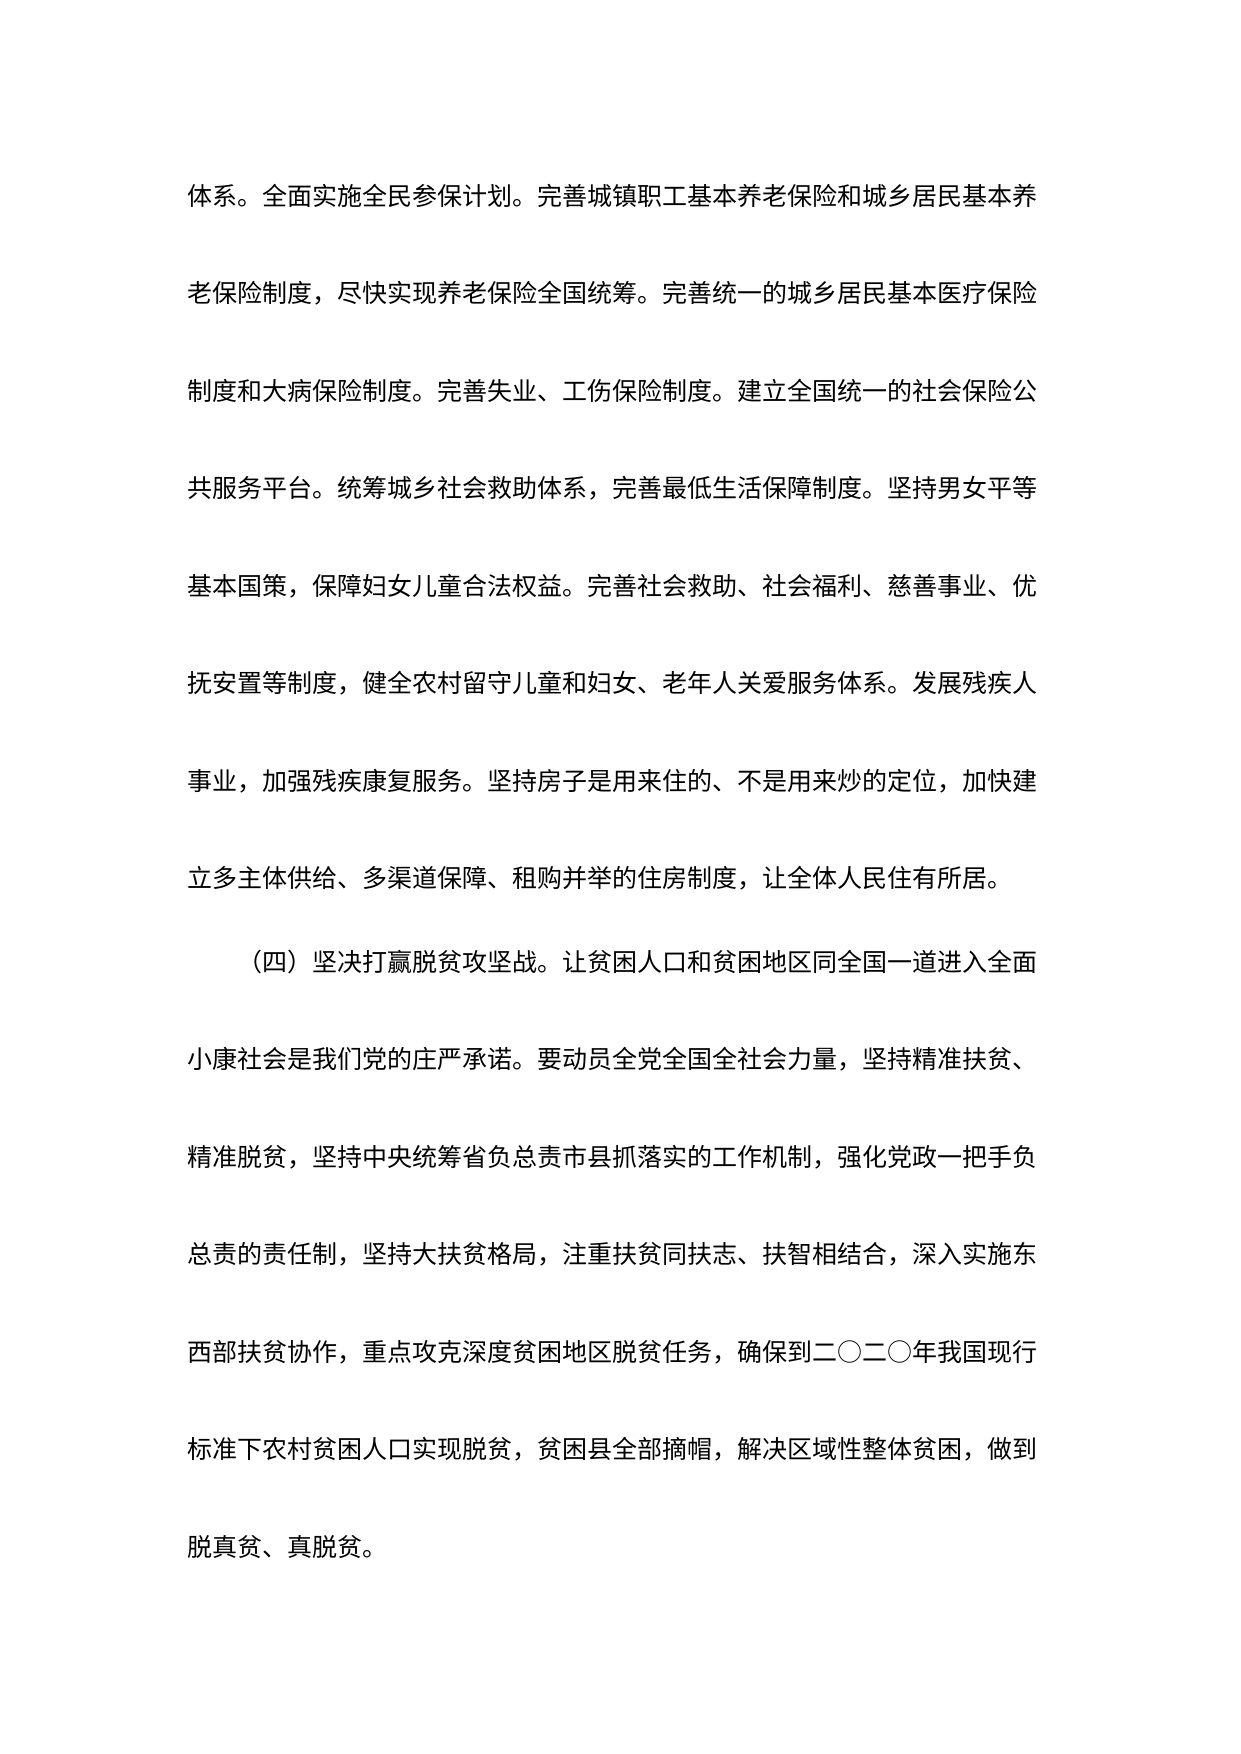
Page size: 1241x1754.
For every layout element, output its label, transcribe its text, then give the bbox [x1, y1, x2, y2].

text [187, 162, 1053, 909]
text （四）坚决打赢脱贫攻坚战。让贫困人口和贫困地区同全国一道进入全面小康社会是我们党的庄严承诺。要动员全党全国全社会力量，坚持精准扶贫、精准脱贫，坚持中央统筹省负总责市县抓落实的工作机制，强化党政一把手负总责的责任制，坚持大扶贫格局，注重扶贫同扶志、扶智相结合，深入实施东西部扶贫协作，重点攻克深度贫困地区脱贫任务，确保到二○二○年我国现行标准下农村贫困人口实现脱贫，贫困县全部摘帽，解决区域性整体贫困，做到脱真贫、真脱贫。 [187, 928, 1053, 1578]
